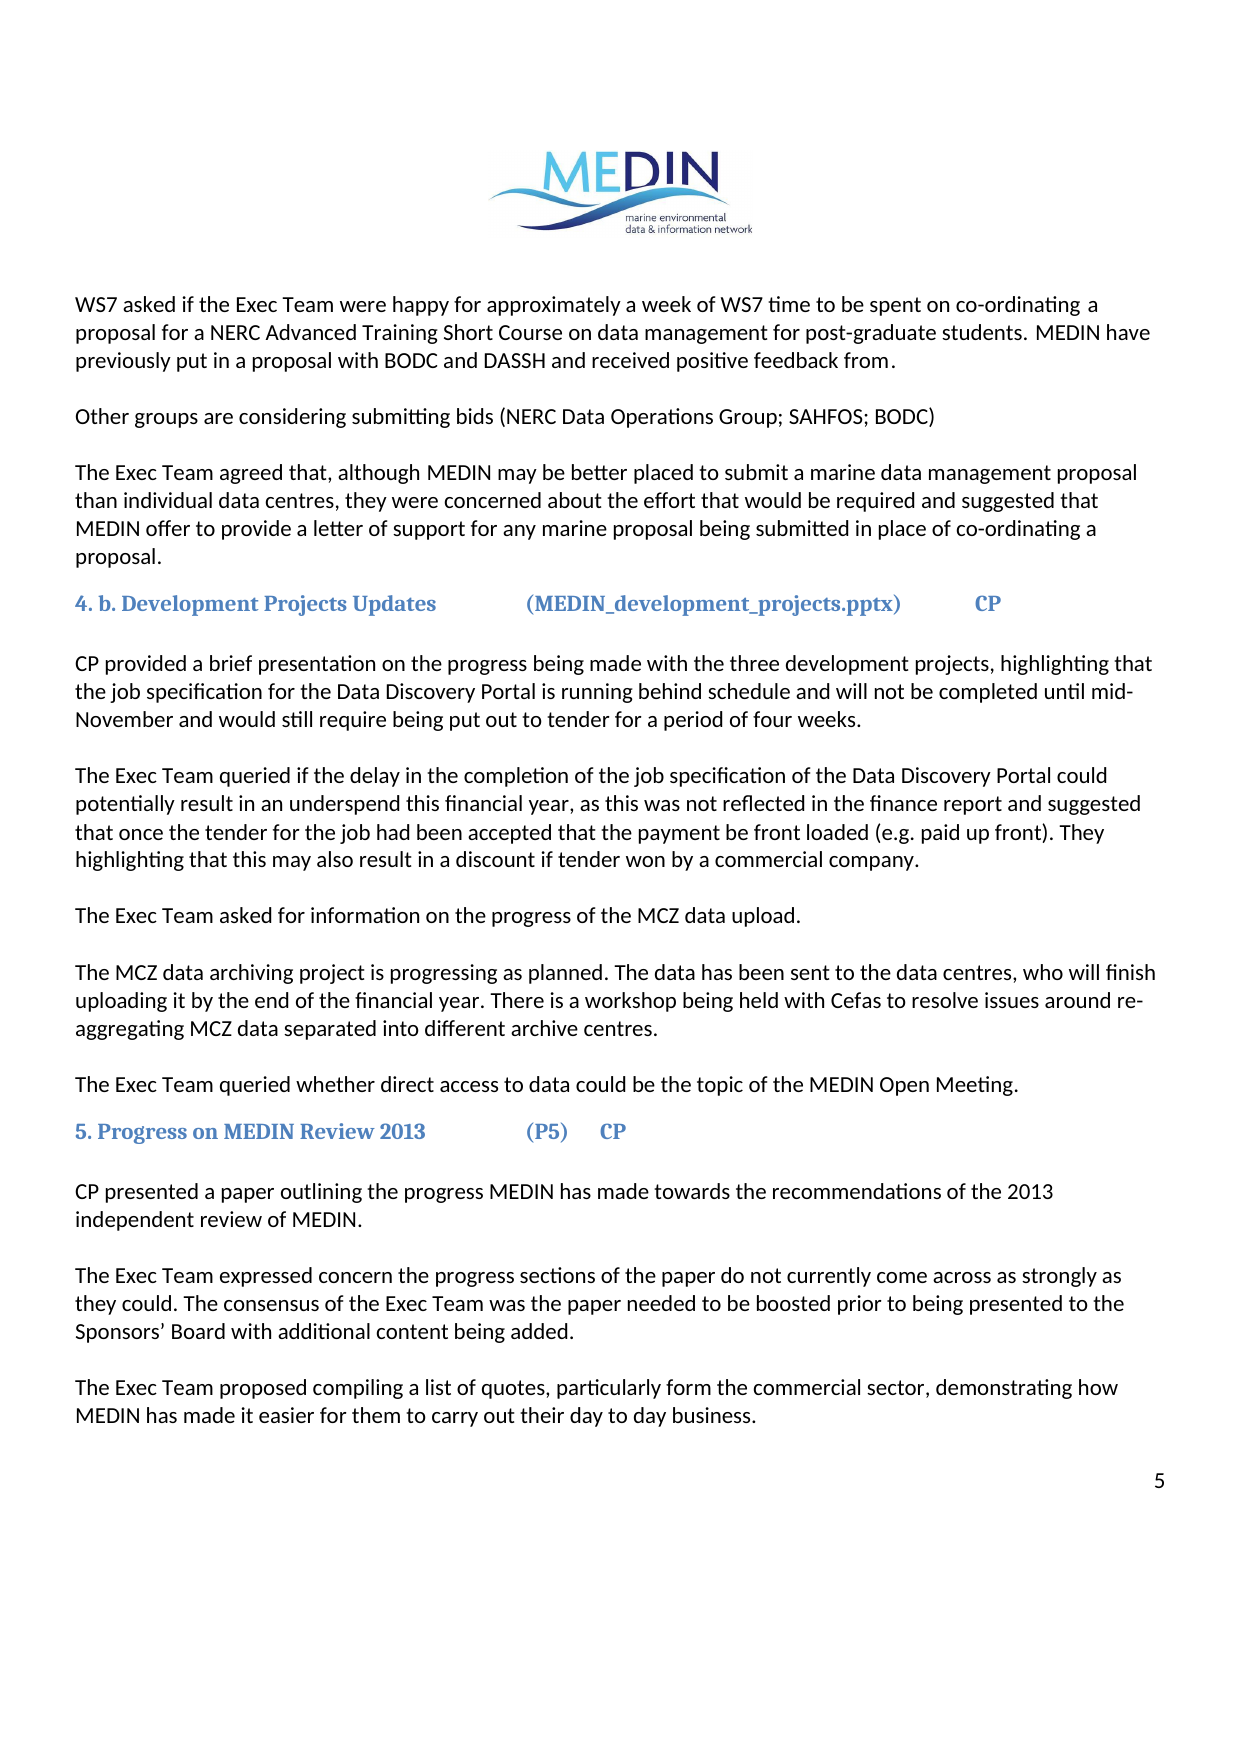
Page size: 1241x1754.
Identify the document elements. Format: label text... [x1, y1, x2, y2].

text The Exec Team queried whether direct access to data could be the topic of the MEDIN Open Meeting. [75, 1070, 1165, 1098]
subtitle 5. Progress on MEDIN Review 2013 (P5) CP [75, 1119, 1165, 1145]
text The Exec Team queried if the delay in the completion of the job specification of the Data Discovery Portal could potentially result in an underspend this financial year, as this was not reflected in the finance report and suggested that once the tender for the job had been accepted that the payment be front loaded (e.g. paid up front). They highlighting that this may also result in a discount if tender won by a commercial company. [75, 762, 1165, 874]
text The MCZ data archiving project is progressing as planned. The data has been sent to the data centres, who will finish uploading it by the end of the financial year. There is a workshop being held with Cefas to resolve issues around re-aggregating MCZ data separated into different archive centres. [75, 958, 1165, 1042]
text The Exec Team expressed concern the progress sections of the paper do not currently come across as strongly as they could. The consensus of the Exec Team was the paper needed to be boosted prior to being presented to the Sponsors’ Board with additional content being added. [75, 1261, 1165, 1345]
text The Exec Team asked for information on the progress of the MCZ data upload. [75, 902, 1165, 930]
picture [488, 150, 753, 238]
text The Exec Team proposed compiling a list of quotes, particularly form the commercial sector, demonstrating how MEDIN has made it easier for them to carry out their day to day business. [75, 1373, 1165, 1429]
text CP presented a paper outlining the progress MEDIN has made towards the recommendations of the 2013 independent review of MEDIN. [75, 1177, 1165, 1233]
text WS7 asked if the Exec Team were happy for approximately a week of WS7 time to be spent on co-ordinating a proposal for a NERC Advanced Training Short Course on data management for post-graduate students. MEDIN have previously put in a proposal with BODC and DASSH and received positive feedback from. [75, 290, 1165, 374]
text CP provided a brief presentation on the progress being made with the three development projects, highlighting that the job specification for the Data Discovery Portal is running behind schedule and will not be completed until mid-November and would still require being put out to tender for a period of four weeks. [75, 649, 1165, 733]
text Other groups are considering submitting bids (NERC Data Operations Group; SAHFOS; BODC) [75, 402, 1165, 430]
text The Exec Team agreed that, although MEDIN may be better placed to submit a marine data management proposal than individual data centres, they were concerned about the effort that would be required and suggested that MEDIN offer to provide a letter of support for any marine proposal being submitted in place of co-ordinating a proposal. [75, 458, 1165, 570]
subtitle 4. b. Development Projects Updates (MEDIN_development_projects.pptx) CP [75, 591, 1165, 618]
